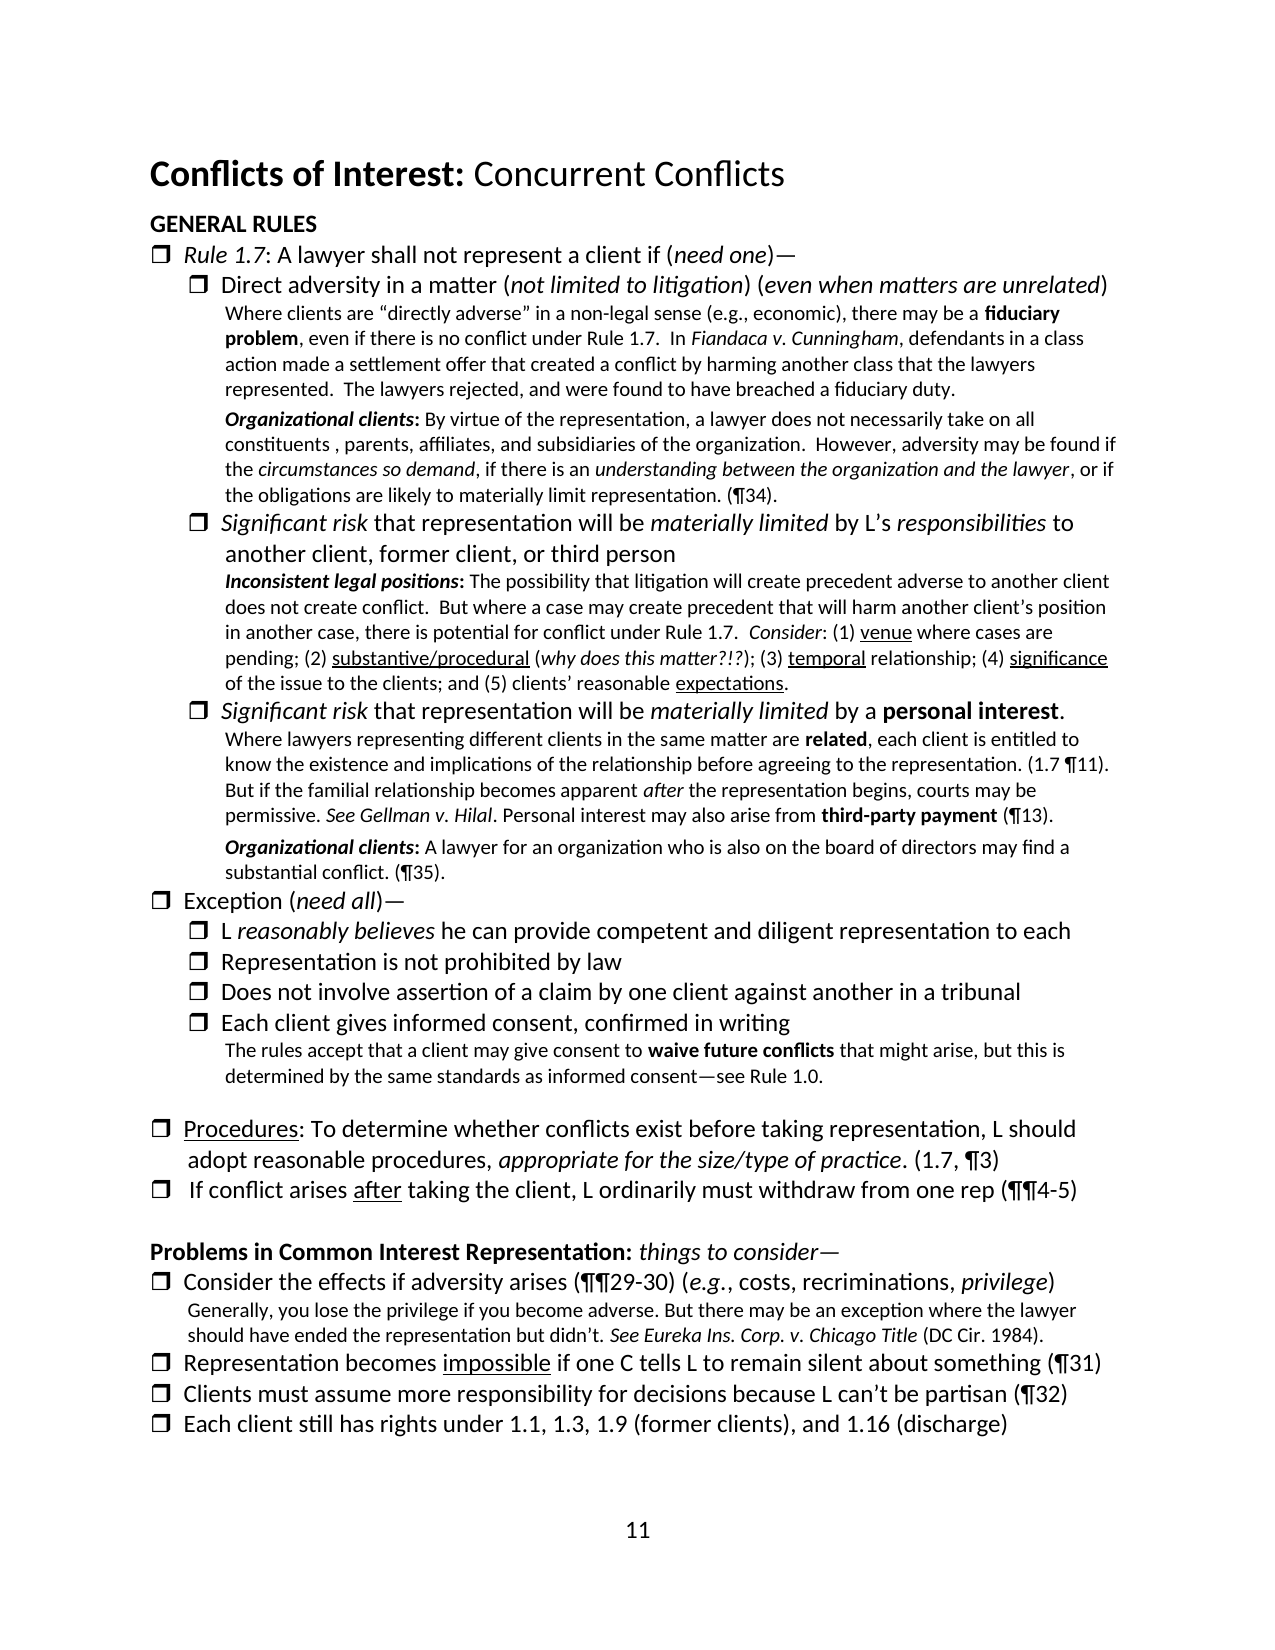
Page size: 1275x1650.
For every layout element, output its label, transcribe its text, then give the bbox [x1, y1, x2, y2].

text Rule 1.7: A lawyer shall not represent a client if (need one)— [150, 239, 1125, 269]
text Does not involve assertion of a claim by one client against another in a tribunal [187, 976, 1125, 1007]
text Significant risk that representation will be materially limited by a personal interest. [187, 696, 1125, 726]
text Direct adversity in a matter (not limited to litigation) (even when matters are unrelated) [187, 269, 1125, 300]
text L reasonably believes he can provide competent and diligent representation to each [187, 915, 1125, 946]
text Conflicts of Interest: Concurrent Conflicts [150, 150, 1125, 196]
text GENERAL RULES [150, 208, 1125, 239]
text Problems in Common Interest Representation: things to consider— [150, 1236, 1125, 1266]
text Inconsistent legal positions: The possibility that litigation will create precedent adverse to another client does not create conflict. But where a case may create precedent that will harm another client’s position in another case, there is potential for conflict under Rule 1.7. Consider: (1) venue where cases are pending; (2) substantive/procedural (why does this matter?!?); (3) temporal relationship; (4) significance of the issue to the clients; and (5) clients’ reasonable expectations. [225, 568, 1125, 696]
text Where lawyers representing different clients in the same matter are related, each client is entitled to know the existence and implications of the relationship before agreeing to the representation. (1.7 ¶11). But if the familial relationship becomes apparent after the representation begins, courts may be permissive. See Gellman v. Hilal. Personal interest may also arise from third-party payment (¶13). [225, 726, 1125, 828]
text Consider the effects if adversity arises (¶¶29-30) (e.g., costs, recriminations, privilege) [150, 1266, 1125, 1297]
text If conflict arises after taking the client, L ordinarily must withdraw from one rep (¶¶4-5) [150, 1175, 1125, 1205]
text Generally, you lose the privilege if you become adverse. But there may be an exception where the lawyer should have ended the representation but didn’t. See Eureka Ins. Corp. v. Chicago Title (DC Cir. 1984). [187, 1297, 1125, 1348]
text Procedures: To determine whether conflicts exist before taking representation, L should adopt reasonable procedures, appropriate for the size/type of practice. (1.7, ¶3) [150, 1114, 1125, 1175]
text Representation is not prohibited by law [187, 946, 1125, 976]
text Representation becomes impossible if one C tells L to remain silent about something (¶31) [150, 1348, 1125, 1378]
text The rules accept that a client may give consent to waive future conflicts that might arise, but this is determined by the same standards as informed consent—see Rule 1.0. [225, 1037, 1125, 1088]
text Where clients are “directly adverse” in a non-legal sense (e.g., economic), there may be a fiduciary problem, even if there is no conflict under Rule 1.7. In Fiandaca v. Cunningham, defendants in a class action made a settlement offer that created a conflict by harming another class that the lawyers represented. The lawyers rejected, and were found to have breached a fiduciary duty. [225, 300, 1125, 402]
text Each client gives informed consent, confirmed in writing [187, 1007, 1125, 1037]
text Exception (need all)— [150, 885, 1125, 915]
text Each client still has rights under 1.1, 1.3, 1.9 (former clients), and 1.16 (discharge) [150, 1409, 1125, 1439]
text Organizational clients: A lawyer for an organization who is also on the board of directors may find a substantial conflict. (¶35). [225, 834, 1125, 885]
text Organizational clients: By virtue of the representation, a lawyer does not necessarily take on all constituents , parents, affiliates, and subsidiaries of the organization. However, adversity may be found if the circumstances so demand, if there is an understanding between the organization and the lawyer, or if the obligations are likely to materially limit representation. (¶34). [225, 406, 1125, 507]
text Significant risk that representation will be materially limited by L’s responsibilities to another client, former client, or third person [187, 507, 1125, 568]
text Clients must assume more responsibility for decisions because L can’t be partisan (¶32) [150, 1378, 1125, 1409]
